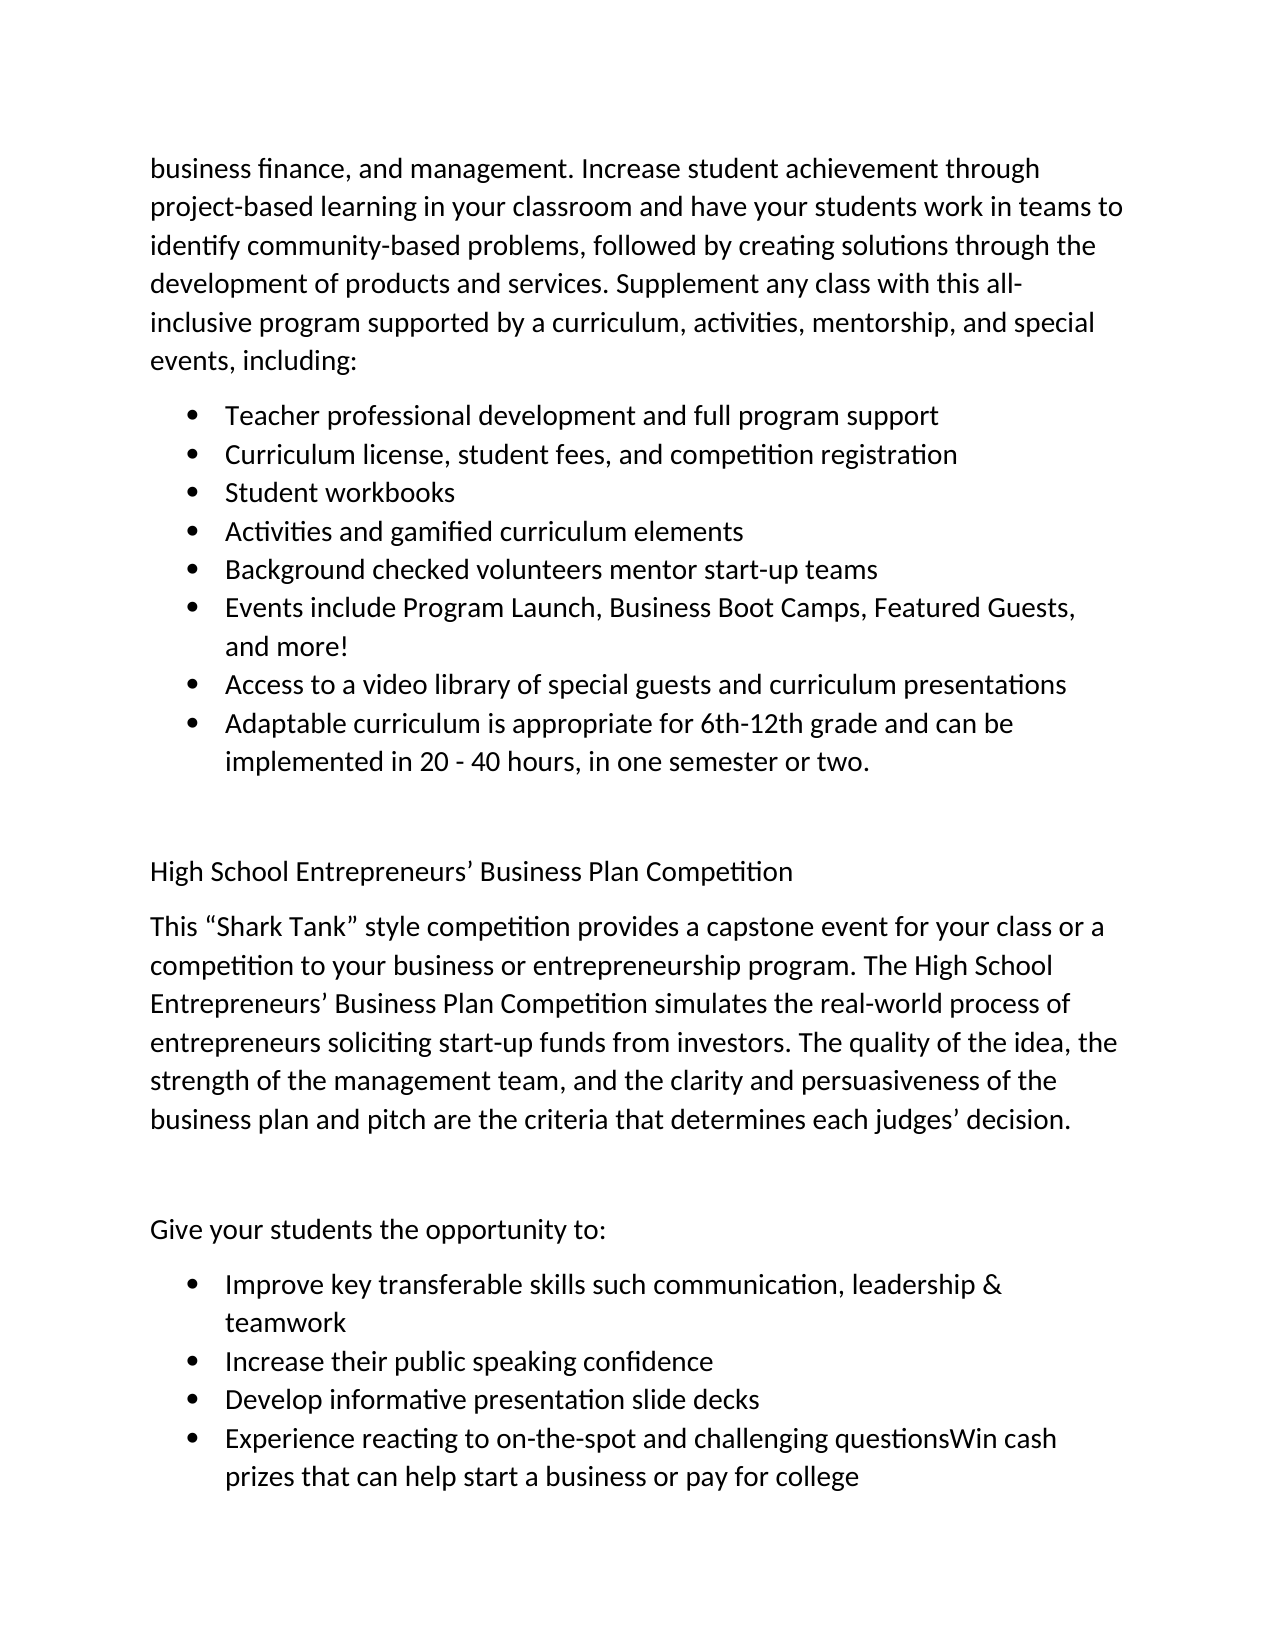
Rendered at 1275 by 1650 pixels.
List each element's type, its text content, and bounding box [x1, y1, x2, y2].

list Teacher professional development and full program support [187, 397, 1125, 433]
list Improve key transferable skills such communication, leadership & teamwork [187, 1266, 1125, 1340]
text This “Shark Tank” style competition provides a capstone event for your class or a competition to your business or entrepreneurship program. The High School Entrepreneurs’ Business Plan Competition simulates the real-world process of entrepreneurs soliciting start-up funds from investors. The quality of the idea, the strength of the management team, and the clarity and persuasiveness of the business plan and pitch are the criteria that determines each judges’ decision. [150, 908, 1125, 1136]
list Curriculum license, student fees, and competition registration [187, 436, 1125, 471]
list Background checked volunteers mentor start-up teams [187, 551, 1125, 587]
list Activities and gamified curriculum elements [187, 513, 1125, 548]
list Access to a video library of special guests and curriculum presentations [187, 666, 1125, 702]
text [150, 150, 1125, 378]
list Develop informative presentation slide decks [187, 1381, 1125, 1417]
list Increase their public speaking confidence [187, 1343, 1125, 1378]
list Adaptable curriculum is appropriate for 6th-12th grade and can be implemented in 20 - 40 hours, in one semester or two. [187, 705, 1125, 779]
list Experience reacting to on-the-spot and challenging questionsWin cash prizes that can help start a business or pay for college [187, 1420, 1125, 1494]
list Events include Program Launch, Business Boot Camps, Featured Guests, and more! [187, 589, 1125, 663]
list Student workbooks [187, 474, 1125, 510]
text High School Entrepreneurs’ Business Plan Competition [150, 853, 1125, 889]
text Give your students the opportunity to: [150, 1211, 1125, 1247]
